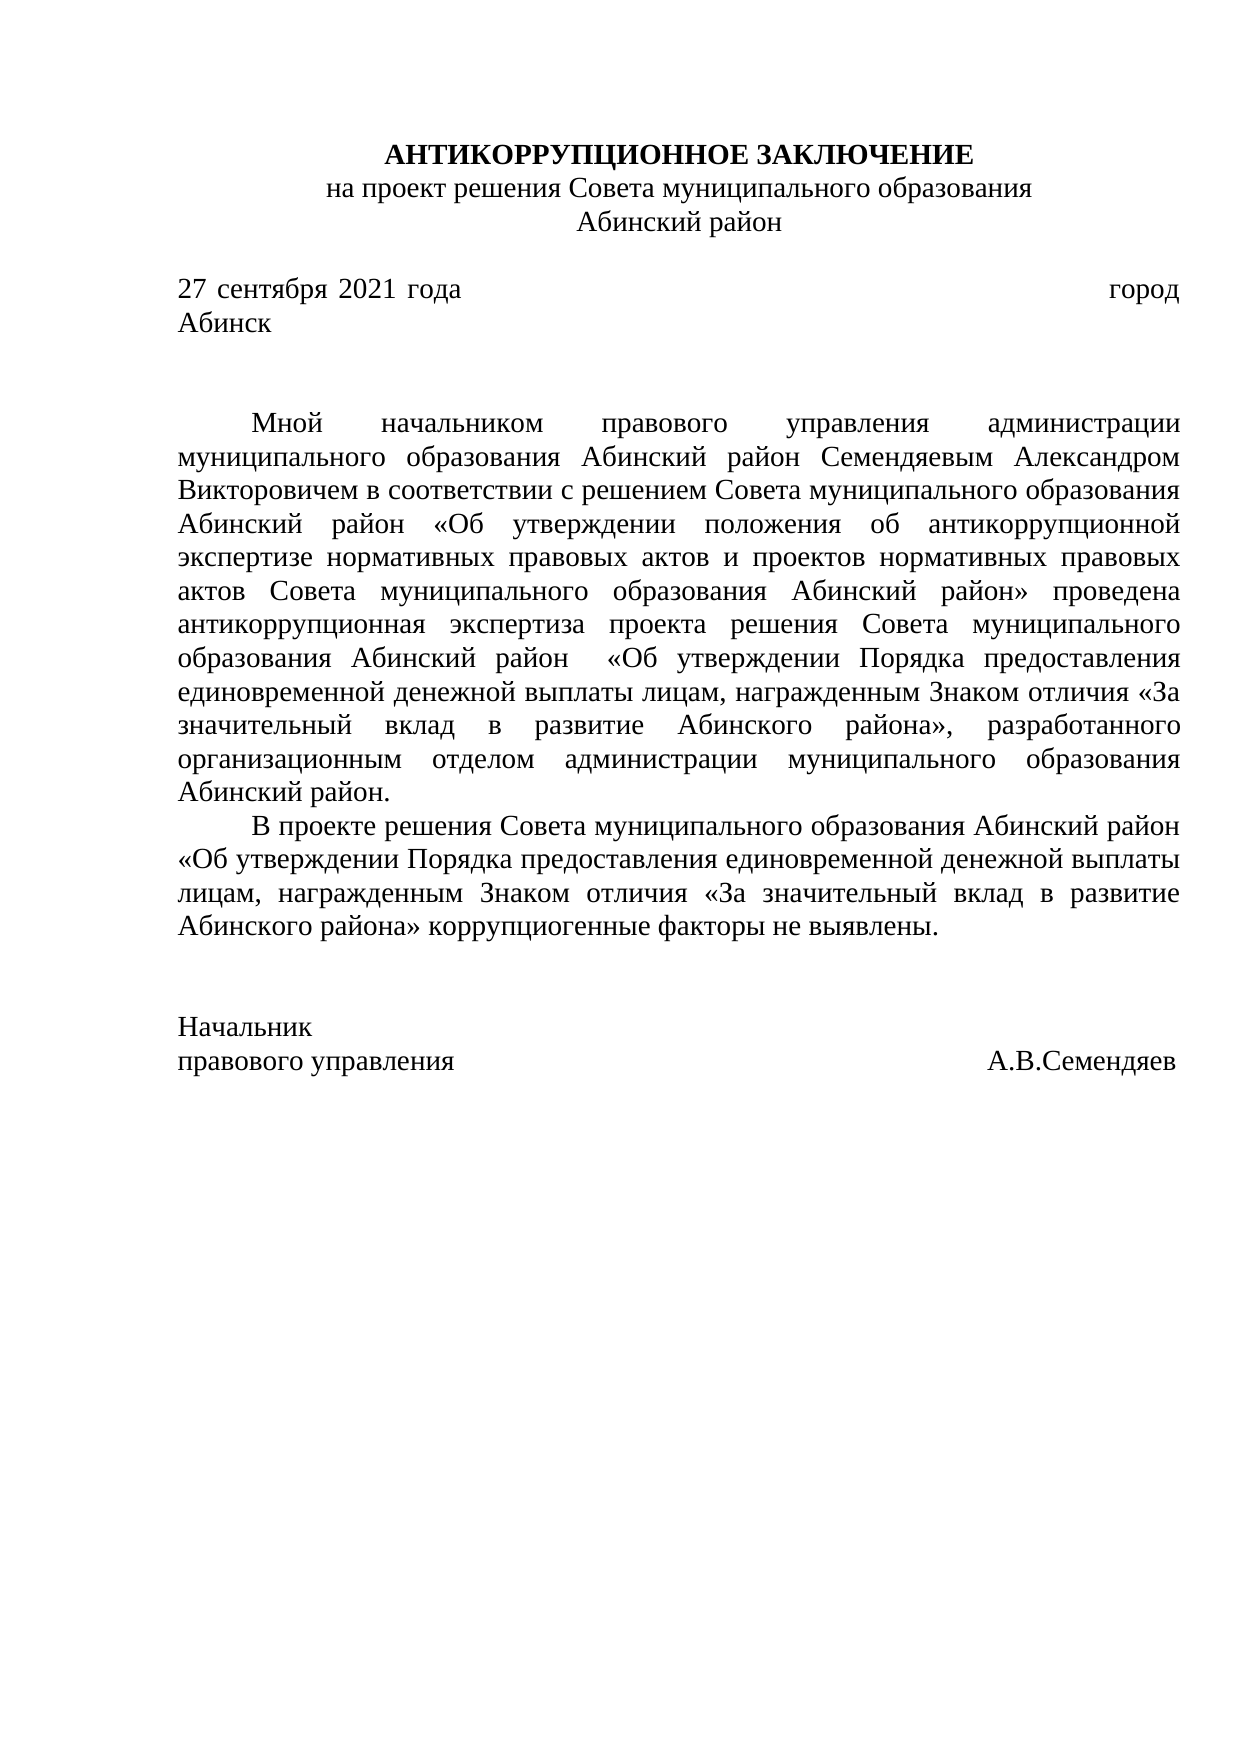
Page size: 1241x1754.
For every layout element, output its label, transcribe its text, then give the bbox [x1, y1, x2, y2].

text Мной начальником правового управления администрации муниципального образования Абинский район Семендяевым Александром Викторовичем в соответствии с решением Совета муниципального образования Абинский район «Об утверждении положения об антикоррупционной экспертизе нормативных правовых актов и проектов нормативных правовых актов Совета муниципального образования Абинский район» проведена антикоррупционная экспертиза проекта решения Совета муниципального образования Абинский район «Об утверждении Порядка предоставления единовременной денежной выплаты лицам, награжденным Знаком отличия «За значительный вклад в развитие Абинского района», разработанного организационным отделом администрации муниципального образования Абинский район. [177, 405, 1181, 808]
text 27 сентября 2021 года город Абинск [177, 271, 1181, 338]
text АНТИКОРРУПЦИОННОЕ ЗАКЛЮЧЕНИЕ [177, 137, 1181, 171]
text Начальник [177, 1009, 1181, 1043]
text на проект решения Совета муниципального образования [177, 171, 1181, 204]
text правового управления А.В.Семендяев [177, 1043, 1181, 1076]
text Абинский район [177, 204, 1181, 238]
text В проекте решения Совета муниципального образования Абинский район «Об утверждении Порядка предоставления единовременной денежной выплаты лицам, награжденным Знаком отличия «За значительный вклад в развитие Абинского района» коррупциогенные факторы не выявлены. [177, 808, 1181, 942]
